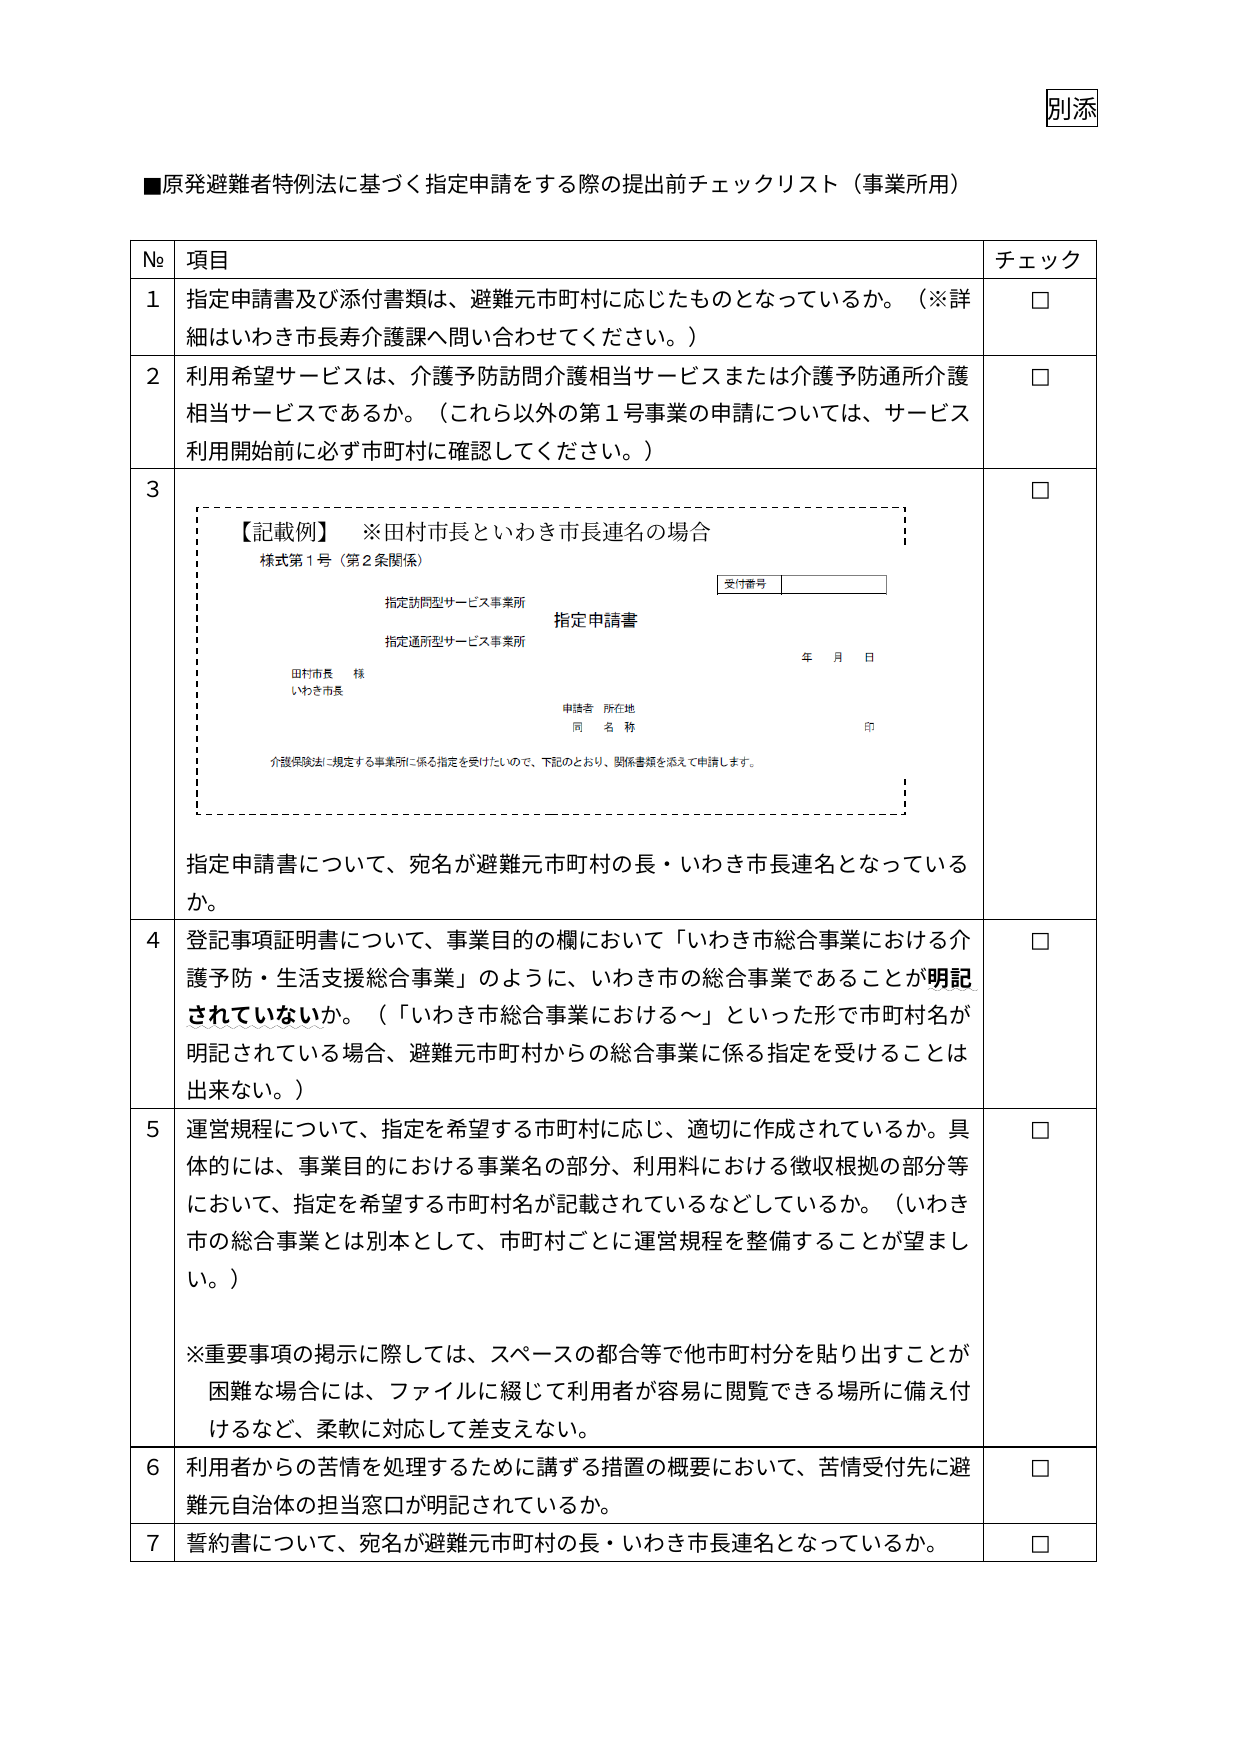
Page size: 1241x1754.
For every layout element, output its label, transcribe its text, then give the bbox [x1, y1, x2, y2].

table_cell 登記事項証明書について、事業目的の欄において「いわき市総合事業における介護予防・生活支援総合事業」のように、いわき市の総合事業であることが明記されていないか。（「いわき市総合事業における～」といった形で市町村名が明記されている場合、避難元市町村からの総合事業に係る指定を受けることは出来ない。） [175, 920, 983, 1108]
table_cell 指定申請書及び添付書類は、避難元市町村に応じたものとなっているか。（※詳細はいわき市長寿介護課へ問い合わせてください。） [175, 279, 983, 355]
table_cell 指定申請書について、宛名が避難元市町村の長・いわき市長連名となっているか。 [175, 469, 983, 919]
table_cell □ [984, 1109, 1096, 1446]
table_header 項目 [175, 241, 983, 278]
table_cell ４ [131, 920, 174, 1108]
table_cell ２ [131, 356, 174, 468]
table_cell ６ [131, 1448, 174, 1522]
text ■原発避難者特例法に基づく指定申請をする際の提出前チェックリスト（事業所用） [142, 164, 1098, 202]
table_cell ５ [131, 1109, 174, 1446]
table_cell □ [984, 469, 1096, 919]
table_cell ３ [131, 469, 174, 919]
table_header № [131, 241, 174, 278]
table_cell □ [984, 920, 1096, 1108]
picture [230, 546, 923, 779]
table_cell 誓約書について、宛名が避難元市町村の長・いわき市長連名となっているか。 [175, 1524, 983, 1561]
table_cell □ [984, 1448, 1096, 1522]
table_cell 利用希望サービスは、介護予防訪問介護相当サービスまたは介護予防通所介護相当サービスであるか。（これら以外の第１号事業の申請については、サービス利用開始前に必ず市町村に確認してください。） [175, 356, 983, 468]
table_cell 利用者からの苦情を処理するために講ずる措置の概要において、苦情受付先に避難元自治体の担当窓口が明記されているか。 [175, 1448, 983, 1522]
table_cell □ [984, 1524, 1096, 1561]
table_cell 運営規程について、指定を希望する市町村に応じ、適切に作成されているか。具体的には、事業目的における事業名の部分、利用料における徴収根拠の部分等において、指定を希望する市町村名が記載されているなどしているか。（いわき市の総合事業とは別本として、市町村ごとに運営規程を整備することが望ましい。） ※重要事項の掲示に際しては、スペースの都合等で他市町村分を貼り出すことが困難な場合には、ファイルに綴じて利用者が容易に閲覧できる場所に備え付けるなど、柔軟に対応して差支えない。 [175, 1109, 983, 1446]
table_header チェック [984, 241, 1096, 278]
table_cell １ [131, 279, 174, 355]
table_cell □ [984, 356, 1096, 468]
table_cell ７ [131, 1524, 174, 1561]
table_cell □ [984, 279, 1096, 355]
